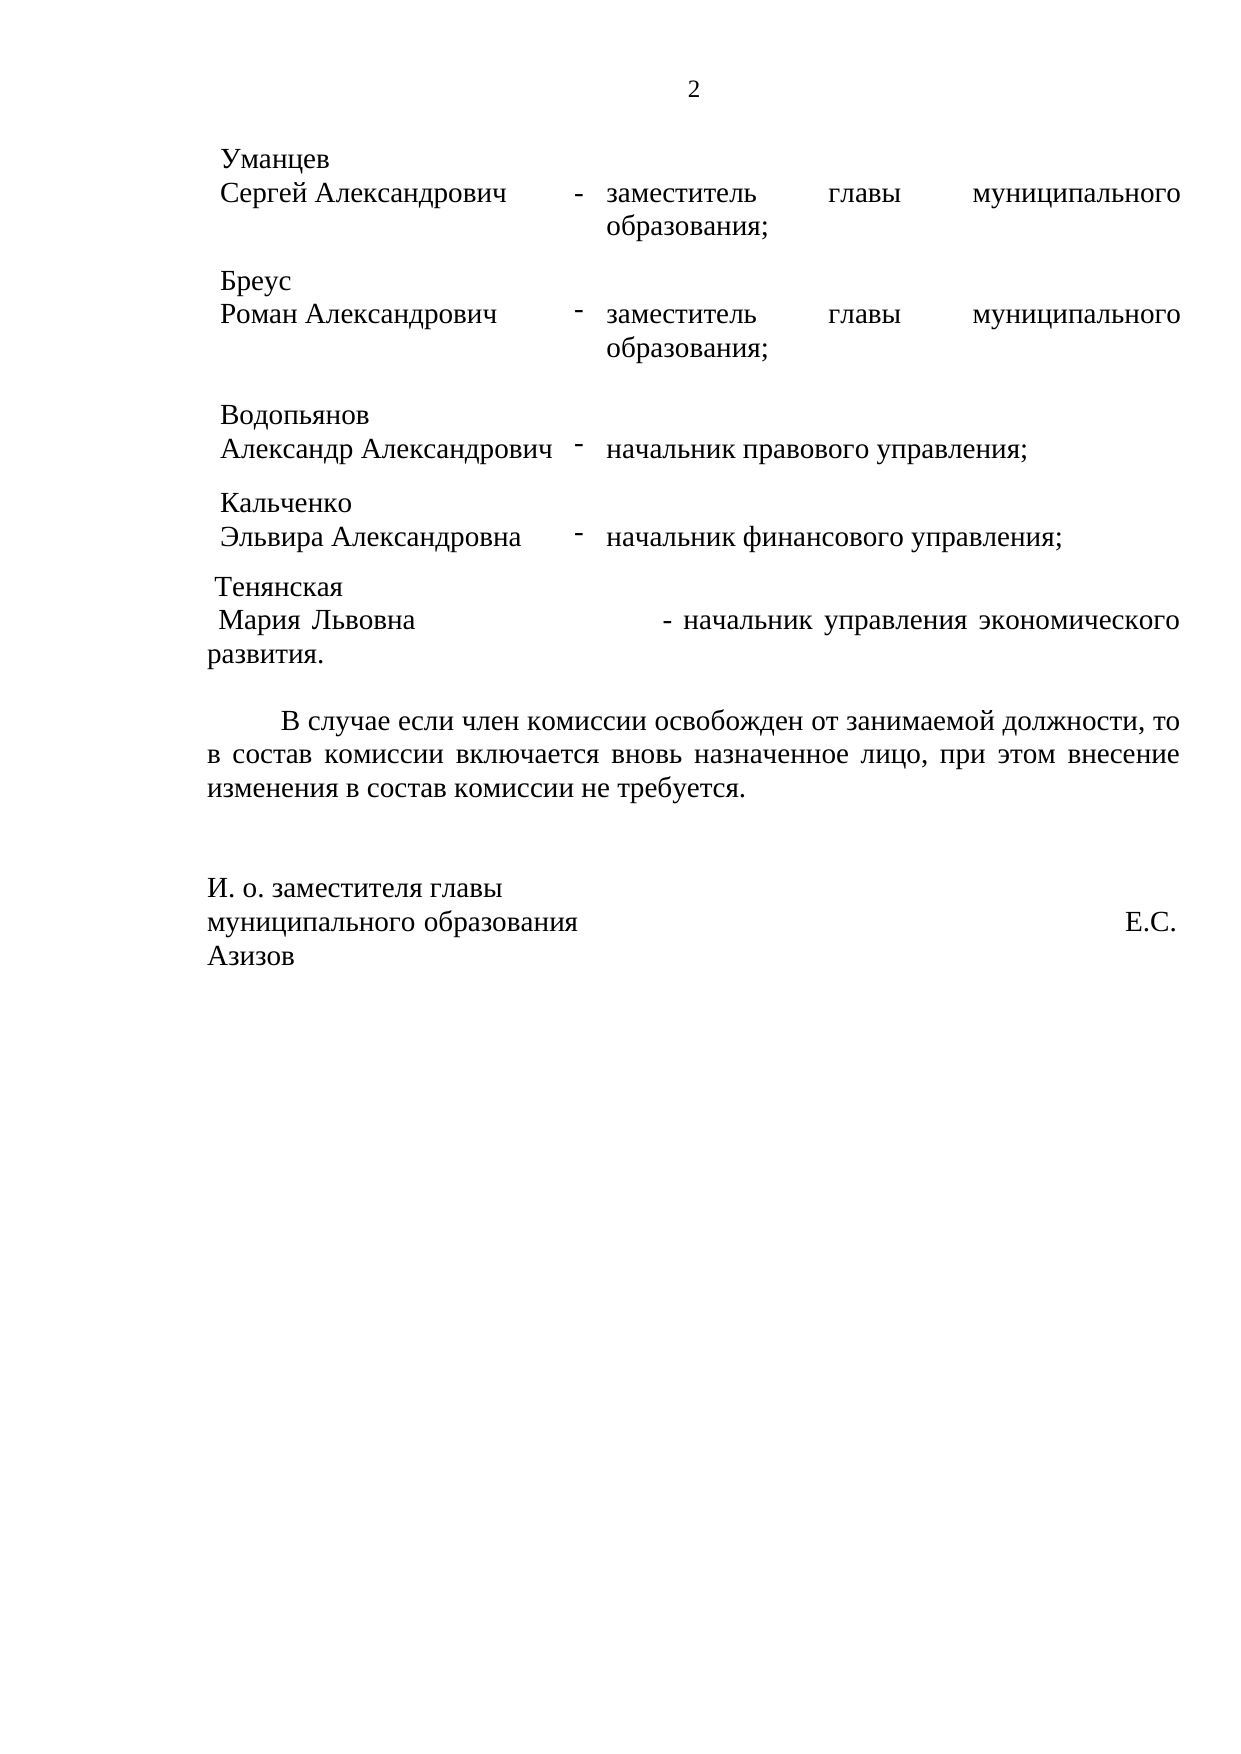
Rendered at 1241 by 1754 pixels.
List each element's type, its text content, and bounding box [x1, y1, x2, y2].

text Тенянская [207, 569, 1181, 602]
table_cell - [568, 475, 600, 569]
table_cell - - [568, 131, 600, 252]
text муниципального образования Е.С. Азизов [207, 904, 1181, 971]
text И. о. заместителя главы [207, 871, 1181, 904]
table_cell - - [568, 253, 600, 475]
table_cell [600, 131, 1188, 252]
table_cell начальник финансового управления; [600, 475, 1188, 569]
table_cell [213, 131, 567, 252]
text В случае если член комиссии освобожден от занимаемой должности, то в состав комиссии включается вновь назначенное лицо, при этом внесение изменения в состав комиссии не требуется. [207, 703, 1181, 803]
table_cell Кальченко Эльвира Александровна [213, 475, 567, 569]
text Мария Львовна - начальник управления экономического развития. [207, 602, 1181, 669]
table_cell Бреус Роман Александрович Водопьянов Александр Александрович [213, 253, 567, 475]
table_cell заместитель главы муниципального образования; начальник правового управления; [600, 253, 1188, 475]
